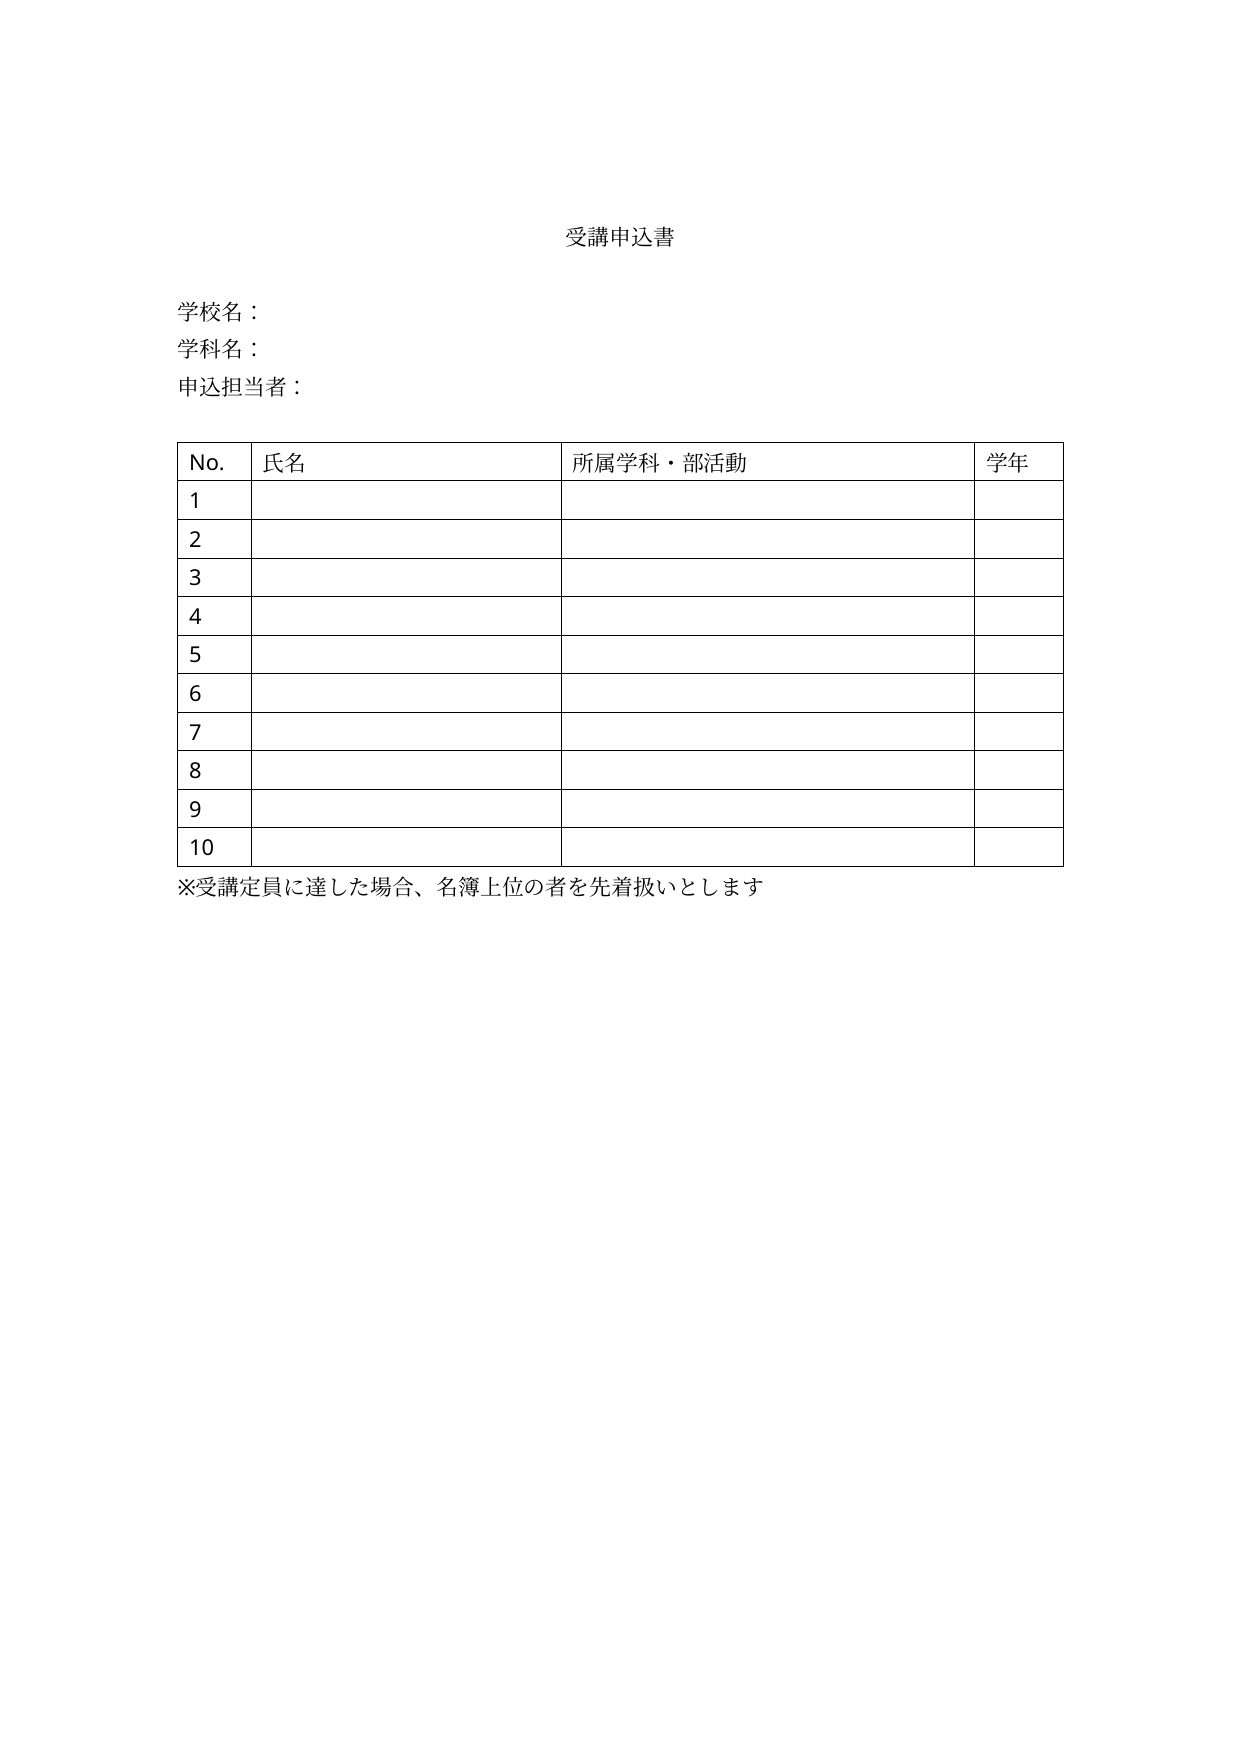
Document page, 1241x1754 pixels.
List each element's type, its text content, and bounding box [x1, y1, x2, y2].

table_cell [562, 713, 974, 750]
table_cell [252, 674, 561, 712]
table_header 所属学科・部活動 [562, 443, 974, 480]
table_cell 2 [178, 520, 251, 557]
table_cell [975, 520, 1063, 557]
table_cell [562, 790, 974, 827]
table_cell [252, 713, 561, 750]
table_header 学年 [975, 443, 1063, 480]
table_cell [562, 481, 974, 519]
table_cell [252, 481, 561, 519]
table_cell [975, 674, 1063, 712]
table_cell 10 [178, 828, 251, 866]
table_cell 8 [178, 751, 251, 789]
table_cell [562, 559, 974, 596]
table_cell [562, 674, 974, 712]
table_cell [975, 597, 1063, 634]
table_cell [562, 751, 974, 789]
table_header 氏名 [252, 443, 561, 480]
table_header No. [178, 443, 251, 480]
table_cell [562, 520, 974, 557]
table_cell [975, 481, 1063, 519]
table_cell [252, 790, 561, 827]
table_cell 5 [178, 636, 251, 673]
text 申込担当者： [177, 367, 1063, 404]
table_cell [252, 559, 561, 596]
table_cell [562, 597, 974, 634]
table_cell [252, 828, 561, 866]
table_cell [975, 636, 1063, 673]
table_cell 1 [178, 481, 251, 519]
table_cell 6 [178, 674, 251, 712]
text 学科名： [177, 329, 1063, 367]
table_cell [975, 790, 1063, 827]
table_cell 3 [178, 559, 251, 596]
text 受講申込書 [177, 217, 1063, 254]
table_cell 7 [178, 713, 251, 750]
table_cell [975, 559, 1063, 596]
table_cell [975, 713, 1063, 750]
table_cell [975, 751, 1063, 789]
table_cell [975, 828, 1063, 866]
table_cell [252, 597, 561, 634]
table_cell [252, 520, 561, 557]
text ※受講定員に達した場合、名簿上位の者を先着扱いとします [177, 867, 1063, 904]
table_cell 4 [178, 597, 251, 634]
table_cell [562, 828, 974, 866]
table_cell [562, 636, 974, 673]
table_cell [252, 636, 561, 673]
table_cell [252, 751, 561, 789]
text 学校名： [177, 292, 1063, 329]
table_cell 9 [178, 790, 251, 827]
